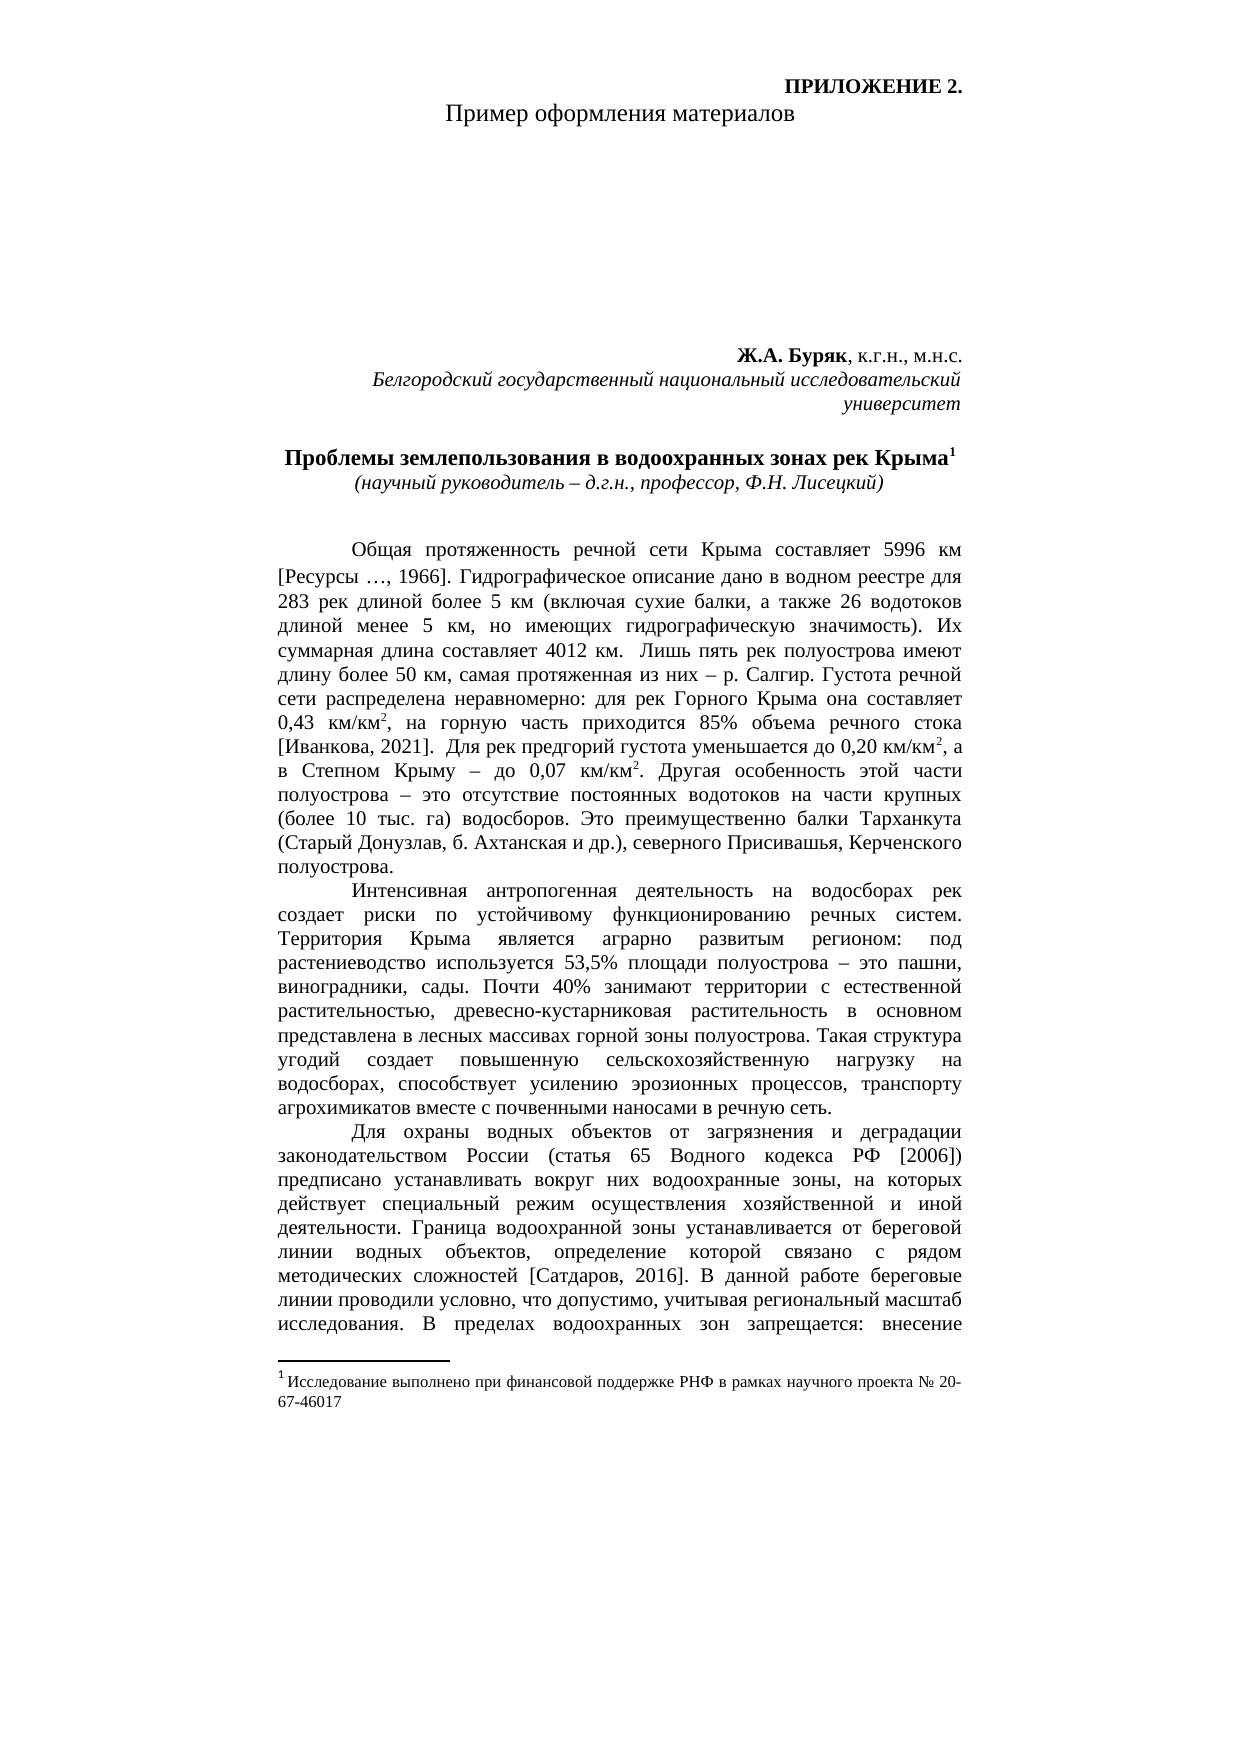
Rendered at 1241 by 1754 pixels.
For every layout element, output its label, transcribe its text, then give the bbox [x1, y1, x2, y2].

list Общая протяженность речной сети Крыма составляет 5996 км [Ресурсы …, 1966]. Гидрографическое описание дано в водном реестре для 283 рек длиной более 5 км (включая сухие балки, а также 26 водотоков длиной менее 5 км, но имеющих гидрографическую значимость). Их суммарная длина составляет 4012 км. Лишь пять рек полуострова имеют длину более 50 км, самая протяженная из них – р. Салгир. Густота речной сети распределена неравномерно: для рек Горного Крыма она составляет 0,43 км/км2, на горную часть приходится 85% объема речного стока [Иванкова, 2021]. Для рек предгорий густота уменьшается до 0,20 км/км2, а в Степном Крыму – до 0,07 км/км2. Другая особенность этой части полуострова – это отсутствие постоянных водотоков на части крупных (более 10 тыс. га) водосборов. Это преимущественно балки Тарханкута (Старый Донузлав, б. Ахтанская и др.), северного Присивашья, Керченского полуострова. [278, 537, 963, 878]
text Проблемы землепользования в водоохранных зонах рек Крыма [278, 443, 963, 470]
text Интенсивная антропогенная деятельность на водосборах рек создает риски по устойчивому функционированию речных систем. Территория Крыма является аграрно развитым регионом: под растениеводство используется 53,5% площади полуострова – это пашни, виноградники, сады. Почти 40% занимают территории с естественной растительностью, древесно-кустарниковая растительность в основном представлена в лесных массивах горной зоны полуострова. Такая структура угодий создает повышенную сельскохозяйственную нагрузку на водосборах, способствует усилению эрозионных процессов, транспорту агрохимикатов вместе с почвенными наносами в речную сеть. [278, 878, 963, 1119]
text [278, 1119, 963, 1335]
text Ж.А. Буряк, к.г.н., м.н.с. [278, 343, 963, 367]
text Белгородский государственный национальный исследовательский университет [278, 367, 963, 415]
text (научный руководитель – д.г.н., профессор, Ф.Н. Лисецкий) [278, 470, 963, 494]
